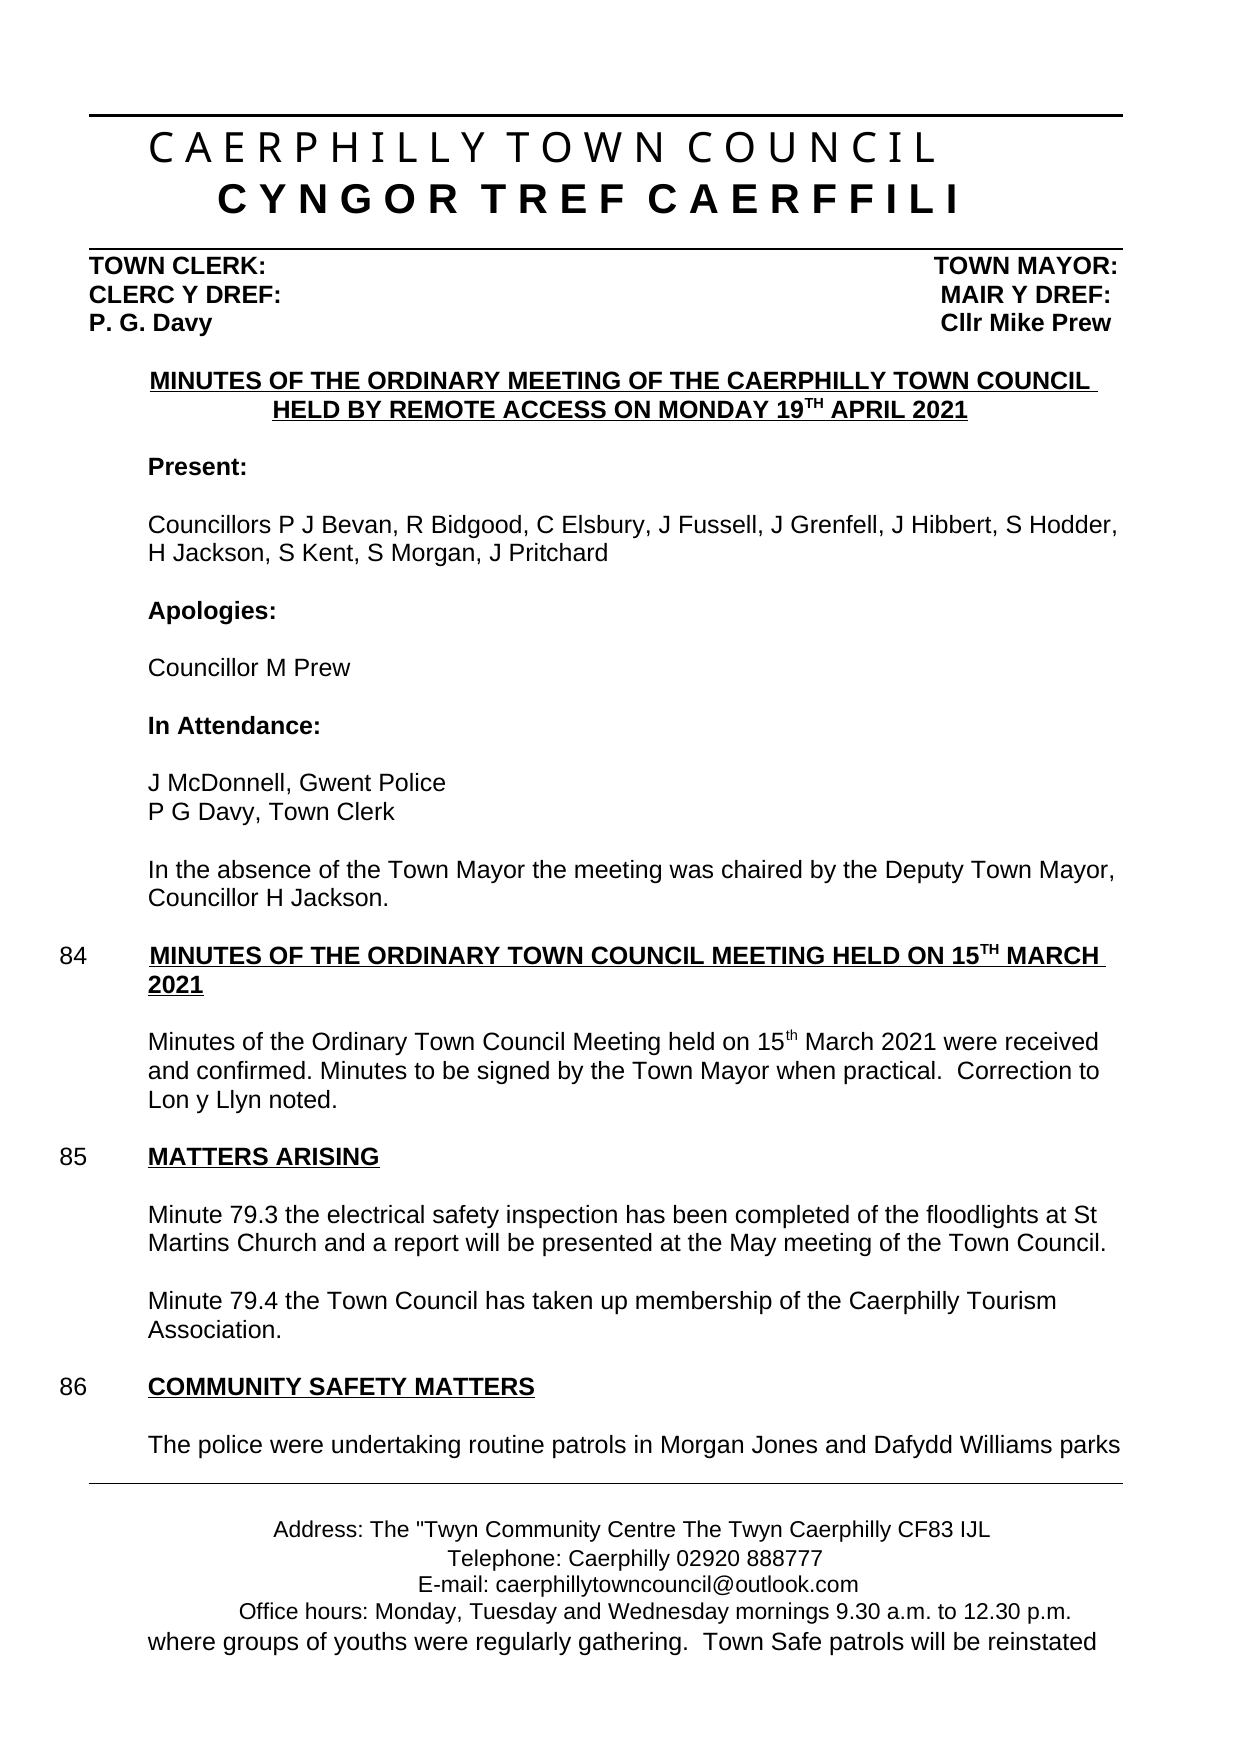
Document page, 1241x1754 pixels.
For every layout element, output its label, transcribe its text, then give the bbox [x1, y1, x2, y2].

text Address: The "Twyn Community Centre The Twyn Caerphilly CF83 IJL [273, 1516, 1152, 1542]
text J McDonnell, Gwent Police [148, 768, 1152, 797]
text Minutes of the Ordinary Town Council Meeting held on 15th March 2021 were received [148, 1027, 1152, 1056]
text In the absence of the Town Mayor the meeting was chaired by the Deputy Town Mayor, [148, 854, 1152, 883]
text P G Davy, Town Clerk [148, 797, 1152, 826]
text P. G. Davy Cllr Mike Prew [89, 308, 1152, 337]
text 85 MATTERS ARISING [59, 1142, 1152, 1171]
text Present: [148, 452, 1152, 481]
text Councillor H Jackson. [148, 883, 1152, 912]
text TOWN CLERK: TOWN MAYOR: CLERC Y DREF: MAIR Y DREF: [89, 251, 1152, 308]
text Lon y Llyn noted. [148, 1084, 1152, 1113]
text 2021 [148, 969, 1152, 998]
text Association. [148, 1314, 1152, 1343]
text Martins Church and a report will be presented at the May meeting of the Town Council. [148, 1228, 1152, 1257]
text Office hours: Monday, Tuesday and Wednesday mornings 9.30 a.m. to 12.30 p.m. [238, 1598, 1152, 1624]
text H Jackson, S Kent, S Morgan, J Pritchard [148, 538, 1152, 567]
text where groups of youths were regularly gathering. Town Safe patrols will be reinstated [148, 1626, 1152, 1655]
text Councillor M Prew [148, 653, 1152, 682]
text Minute 79.3 the electrical safety inspection has been completed of the floodlights at St [148, 1199, 1152, 1228]
text Councillors P J Bevan, R Bidgood, C Elsbury, J Fussell, J Grenfell, J Hibbert, S Hodder, [148, 509, 1152, 538]
text In Attendance: [148, 711, 1152, 739]
text 86 COMMUNITY SAFETY MATTERS [59, 1372, 1152, 1401]
text MINUTES OF THE ORDINARY MEETING OF THE CAERPHILLY TOWN COUNCIL [89, 366, 1152, 394]
text Minute 79.4 the Town Council has taken up membership of the Caerphilly Tourism [148, 1286, 1152, 1314]
text and confirmed. Minutes to be signed by the Town Mayor when practical. Correction to [148, 1056, 1152, 1084]
text Telephone: Caerphilly 02920 888777 [372, 1544, 898, 1571]
text The police were undertaking routine patrols in Morgan Jones and Dafydd Williams parks [148, 1429, 1152, 1458]
text C A E R P H I L L Y T O W N C O U N C I L [148, 117, 1152, 174]
text Apologies: [148, 596, 1152, 624]
text 84 MINUTES OF THE ORDINARY TOWN COUNCIL MEETING HELD ON 15TH MARCH [59, 941, 1152, 969]
text C Y N G O R T R E F C A E R F F I L I [148, 174, 1152, 222]
text E-mail: caerphillytowncouncil@outlook.com [372, 1571, 898, 1597]
text HELD BY REMOTE ACCESS ON MONDAY 19TH APRIL 2021 [89, 394, 1152, 423]
